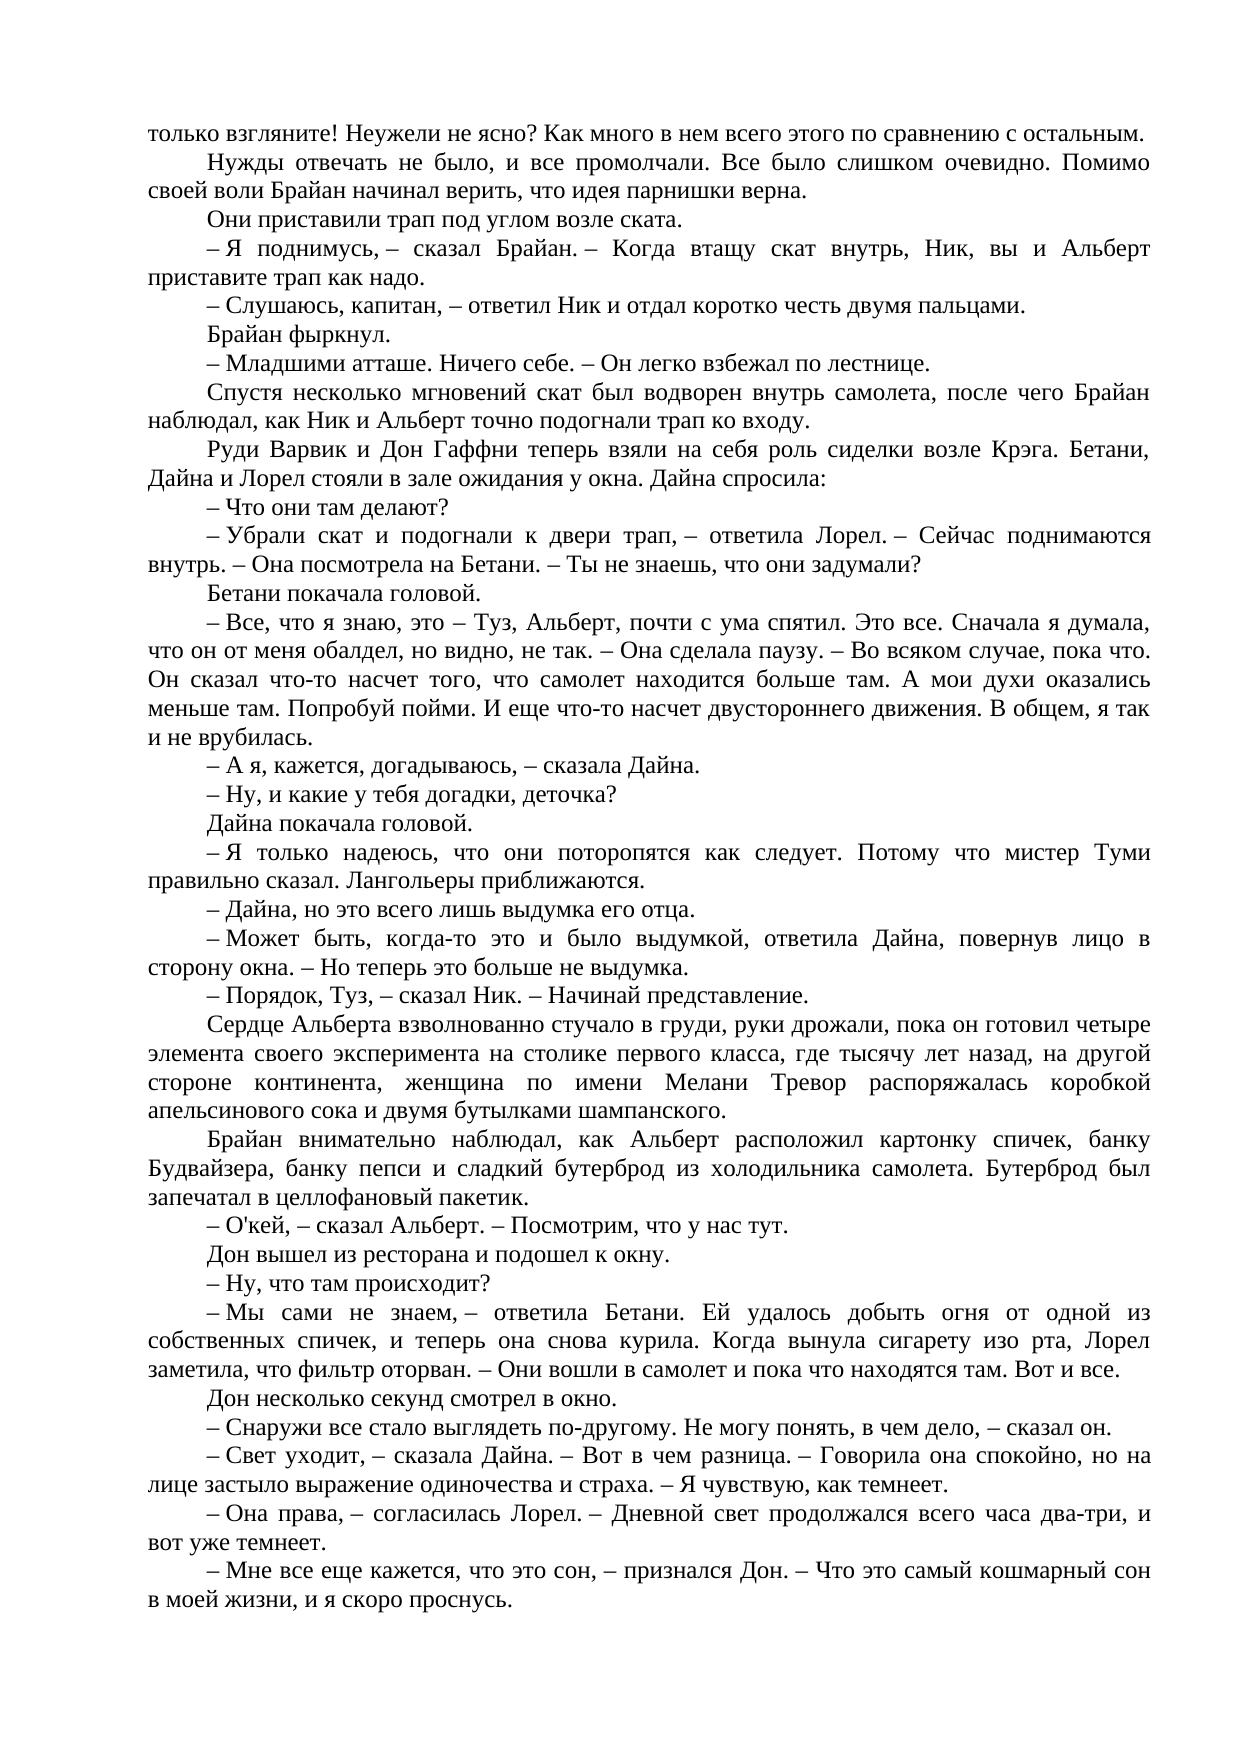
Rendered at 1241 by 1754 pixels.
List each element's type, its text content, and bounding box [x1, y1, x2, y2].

text – Я поднимусь, – сказал Брайан. – Когда втащу скат внутрь, Ник, вы и Альберт приставите трап как надо. [148, 233, 1152, 291]
text Спустя несколько мгновений скат был водворен внутрь самолета, после чего Брайан наблюдал, как Ник и Альберт точно подогнали трап ко входу. [148, 377, 1152, 434]
text – Все, что я знаю, это – Туз, Альберт, почти с ума спятил. Это все. Сначала я думала, что он от меня обалдел, но видно, не так. – Она сделала паузу. – Во всяком случае, пока что. Он сказал что-то насчет того, что самолет находится больше там. А мои духи оказались меньше там. Попробуй пойми. И еще что-то насчет двустороннего движения. В общем, я так и не врубилась. [148, 607, 1152, 751]
text Брайан внимательно наблюдал, как Альберт расположил картонку спичек, банку Будвайзера, банку пепси и сладкий бутерброд из холодильника самолета. Бутерброд был запечатал в целлофановый пакетик. [148, 1124, 1152, 1211]
text Дон вышел из ресторана и подошел к окну. [148, 1239, 1152, 1268]
text Бетани покачала головой. [148, 578, 1152, 607]
text – Убрали скат и подогнали к двери трап, – ответила Лорел. – Сейчас поднимаются внутрь. – Она посмотрела на Бетани. – Ты не знаешь, что они задумали? [148, 521, 1152, 578]
text – Свет уходит, – сказала Дайна. – Вот в чем разница. – Говорила она спокойно, но на лице застыло выражение одиночества и страха. – Я чувствую, как темнеет. [148, 1441, 1152, 1498]
text – Слушаюсь, капитан, – ответил Ник и отдал коротко честь двумя пальцами. [148, 291, 1152, 319]
text – Ну, что там происходит? [148, 1268, 1152, 1297]
text – Порядок, Туз, – сказал Ник. – Начинай представление. [148, 981, 1152, 1009]
text – Она права, – согласилась Лорел. – Дневной свет продолжался всего часа два-три, и вот уже темнеет. [148, 1498, 1152, 1556]
text Они приставили трап под углом возле ската. [148, 204, 1152, 233]
text Руди Варвик и Дон Гаффни теперь взяли на себя роль сиделки возле Крэга. Бетани, Дайна и Лорел стояли в зале ожидания у окна. Дайна спросила: [148, 434, 1152, 492]
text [148, 118, 1152, 147]
text Брайан фыркнул. [148, 319, 1152, 348]
text Дон несколько секунд смотрел в окно. [148, 1383, 1152, 1412]
text – О'кей, – сказал Альберт. – Посмотрим, что у нас тут. [148, 1211, 1152, 1239]
text – Может быть, когда-то это и было выдумкой, ответила Дайна, повернув лицо в сторону окна. – Но теперь это больше не выдумка. [148, 923, 1152, 981]
text Сердце Альберта взволнованно стучало в груди, руки дрожали, пока он готовил четыре элемента своего эксперимента на столике первого класса, где тысячу лет назад, на другой стороне континента, женщина по имени Мелани Тревор распоряжалась коробкой апельсинового сока и двумя бутылками шампанского. [148, 1009, 1152, 1124]
text – Дайна, но это всего лишь выдумка его отца. [148, 894, 1152, 923]
text – Мне все еще кажется, что это сон, – признался Дон. – Что это самый кошмарный сон в моей жизни, и я скоро проснусь. [148, 1556, 1152, 1613]
text – Ну, и какие у тебя догадки, деточка? [148, 779, 1152, 808]
text – Младшими атташе. Ничего себе. – Он легко взбежал по лестнице. [148, 348, 1152, 377]
text – А я, кажется, догадываюсь, – сказала Дайна. [148, 751, 1152, 779]
text Дайна покачала головой. [148, 808, 1152, 837]
text – Я только надеюсь, что они поторопятся как следует. Потому что мистер Туми правильно сказал. Лангольеры приближаются. [148, 837, 1152, 894]
text – Мы сами не знаем, – ответила Бетани. Ей удалось добыть огня от одной из собственных спичек, и теперь она снова курила. Когда вынула сигарету изо рта, Лорел заметила, что фильтр оторван. – Они вошли в самолет и пока что находятся там. Вот и все. [148, 1297, 1152, 1383]
text Нужды отвечать не было, и все промолчали. Все было слишком очевидно. Помимо своей воли Брайан начинал верить, что идея парнишки верна. [148, 147, 1152, 204]
text – Снаружи все стало выглядеть по-другому. Не могу понять, в чем дело, – сказал он. [148, 1412, 1152, 1441]
text – Что они там делают? [148, 492, 1152, 521]
